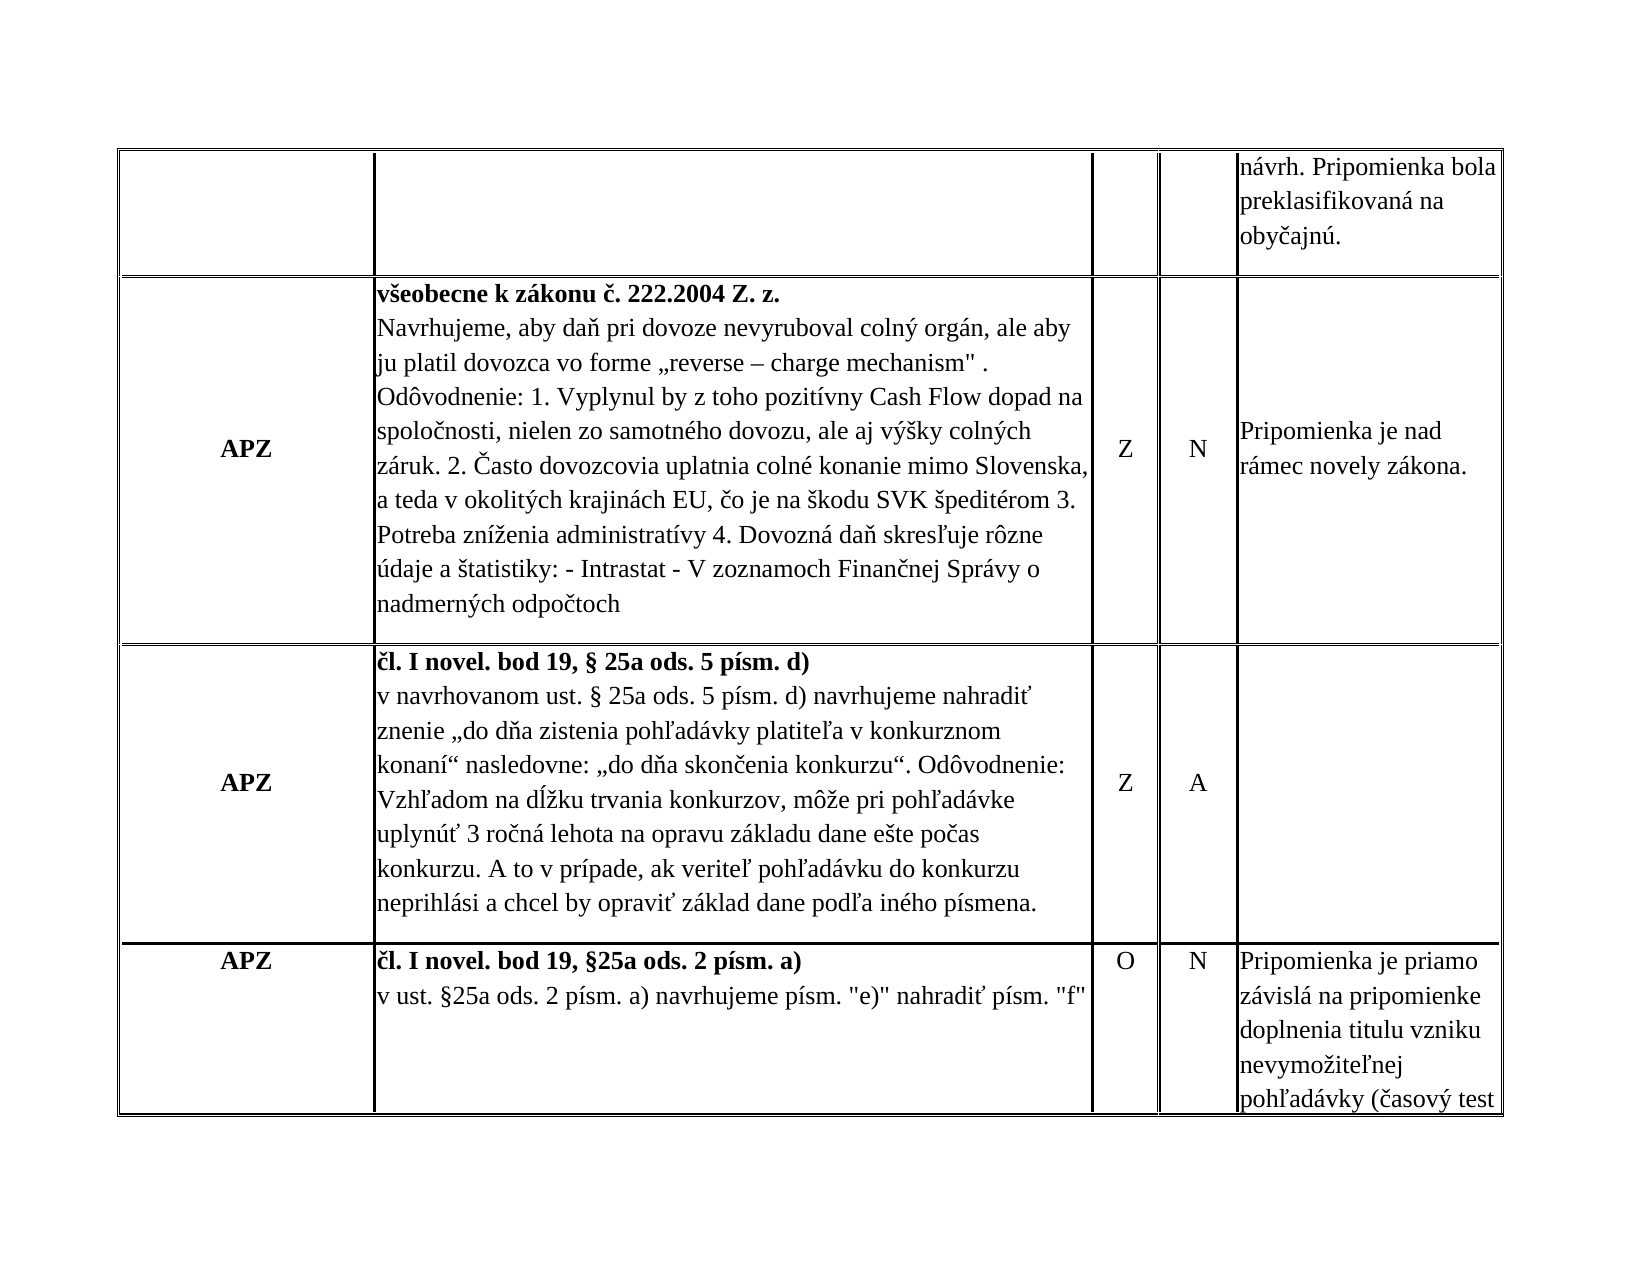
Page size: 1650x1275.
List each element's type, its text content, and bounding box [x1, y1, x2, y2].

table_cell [1237, 151, 1501, 274]
table_cell APZ [120, 942, 374, 1113]
table_cell čl. I novel. bod 19, § 25a ods. 5 písm. d) v navrhovanom ust. § 25a ods. 5 písm. d) navrhujeme nahradiť znenie „do dňa zistenia pohľadávky platiteľa v konkurznom konaní“ nasledovne: „do dňa skončenia konkurzu“. Odôvodnenie: Vzhľadom na dĺžku trvania konkurzov, môže pri pohľadávke uplynúť 3 ročná lehota na opravu základu dane ešte počas konkurzu. A to v prípade, ak veriteľ pohľadávku do konkurzu neprihlási a chcel by opraviť základ dane podľa iného písmena. [376, 646, 1091, 942]
table_cell APZ [120, 275, 373, 643]
table_cell N [1161, 278, 1236, 643]
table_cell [374, 945, 1092, 1113]
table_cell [1237, 942, 1501, 1113]
table_cell APZ [118, 643, 374, 942]
table_cell O [1092, 942, 1159, 1113]
table_cell Z [1094, 278, 1157, 643]
table_cell Z [1094, 646, 1157, 942]
table_cell [1237, 643, 1502, 942]
table_cell A [1161, 646, 1236, 942]
table_cell N [1159, 151, 1237, 274]
table_cell všeobecne k zákonu č. 222.2004 Z. z. Navrhujeme, aby daň pri dovoze nevyruboval colný orgán, ale aby ju platil dovozca vo forme „reverse – charge mechanism" . Odôvodnenie: 1. Vyplynul by z toho pozitívny Cash Flow dopad na spoločnosti, nielen zo samotného dovozu, ale aj výšky colných záruk. 2. Často dovozcovia uplatnia colné konanie mimo Slovenska, a teda v okolitých krajinách EU, čo je na škodu SVK špeditérom 3. Potreba zníženia administratívy 4. Dovozná daň skresľuje rôzne údaje a štatistiky: - Intrastat - V zoznamoch Finančnej Správy o nadmerných odpočtoch [376, 278, 1091, 643]
table_cell N [1159, 945, 1237, 1113]
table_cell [374, 151, 1092, 274]
table_cell Pripomienka je nad rámec novely zákona. [1239, 275, 1501, 643]
table_cell APZ [120, 151, 374, 274]
table_cell Z [1092, 149, 1159, 274]
